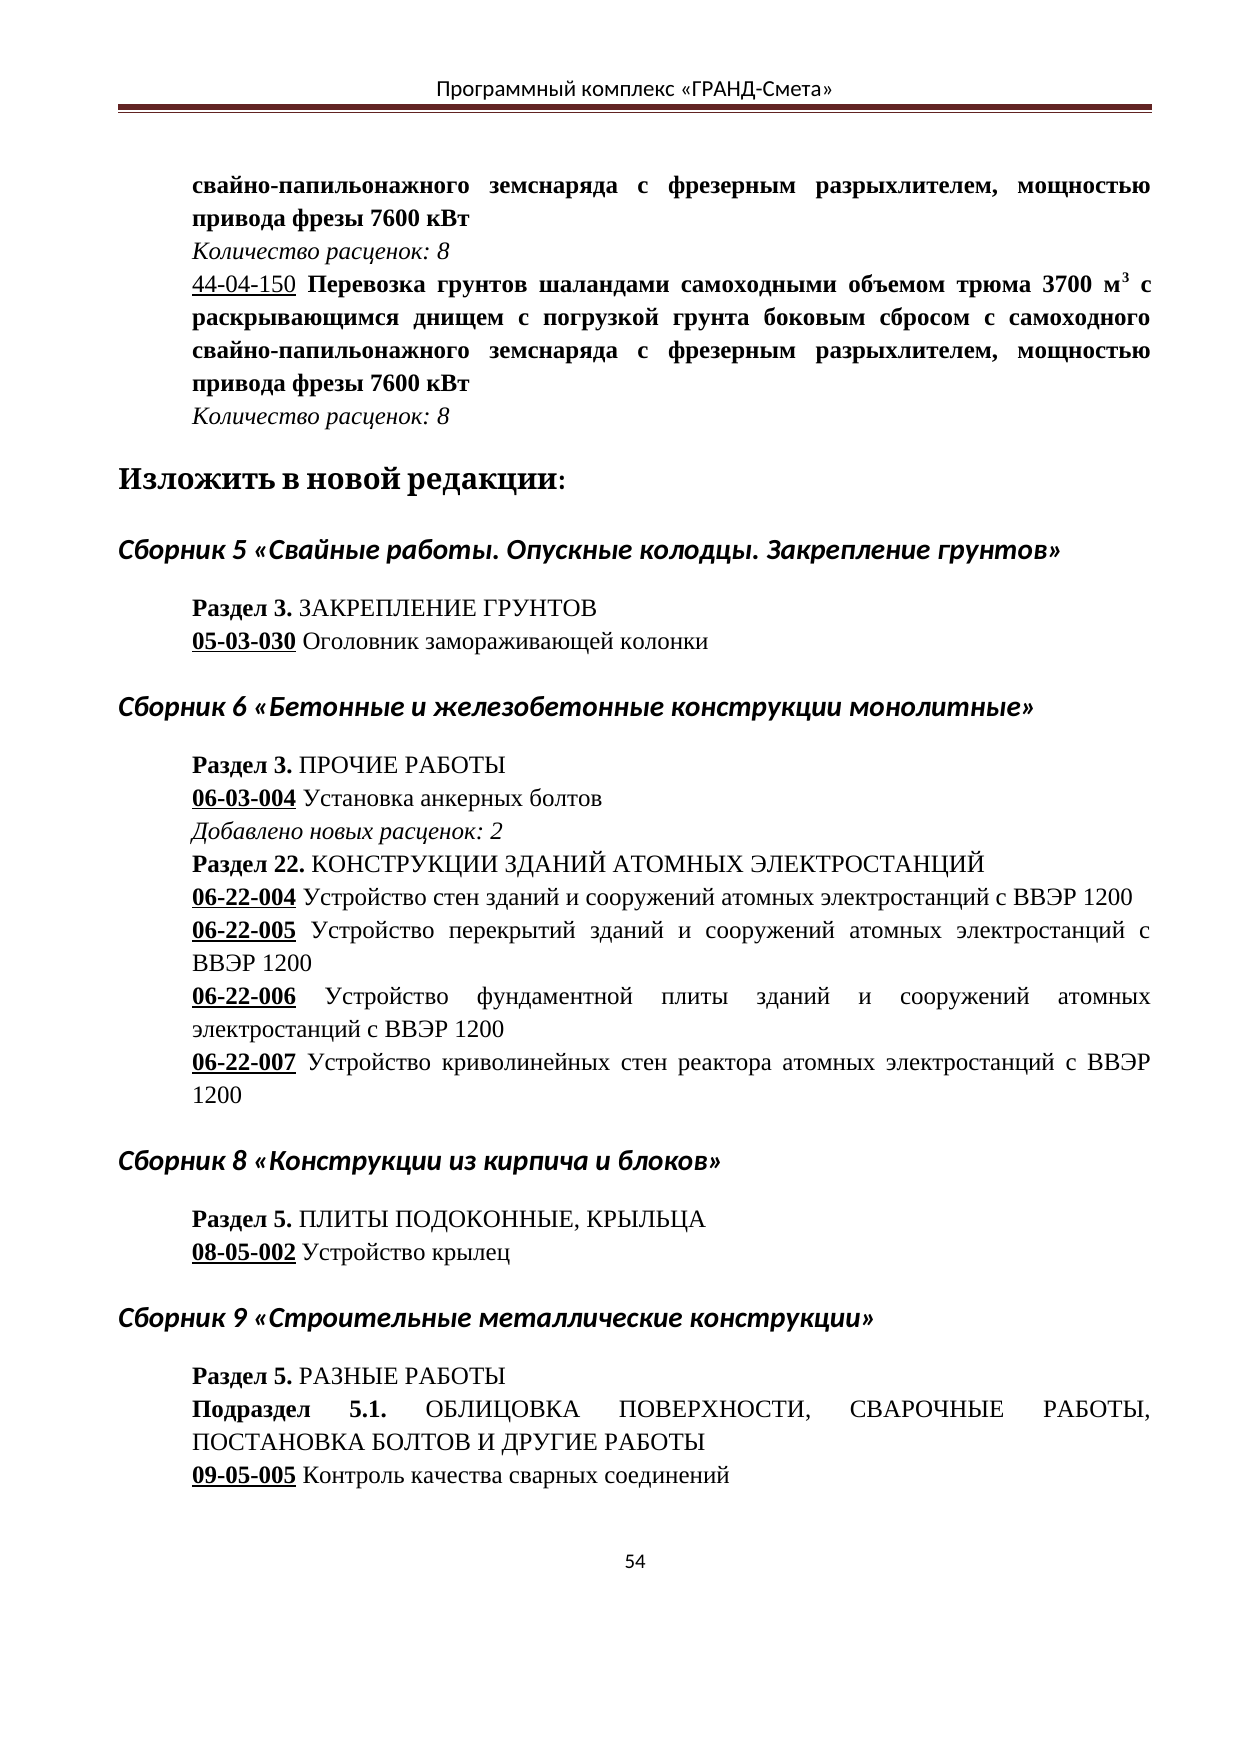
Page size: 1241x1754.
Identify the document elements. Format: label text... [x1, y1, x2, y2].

text Раздел 3. ПРОЧИЕ РАБОТЫ [192, 750, 1152, 779]
subtitle Изложить в новой редакции: [118, 463, 1152, 497]
text Раздел 5. ПЛИТЫ ПОДОКОННЫЕ, КРЫЛЬЦА [192, 1204, 1152, 1233]
text 06-22-006 Устройство фундаментной плиты зданий и сооружений атомных электростанций с ВВЭР 1200 [192, 981, 1152, 1043]
text 06-22-005 Устройство перекрытий зданий и сооружений атомных электростанций с ВВЭР 1200 [192, 915, 1152, 977]
text 08-05-002 Устройство крылец [192, 1237, 1152, 1266]
text 44-04-150 Перевозка грунтов шаландами самоходными объемом трюма 3700 м3 с раскрывающимся днищем с погрузкой грунта боковым сбросом с самоходного свайно-папильонажного земснаряда с фрезерным разрыхлителем, мощностью привода фрезы 7600 кВт [192, 269, 1152, 397]
subtitle Сборник 6 «Бетонные и железобетонные конструкции монолитные» [118, 688, 1152, 724]
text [192, 170, 1152, 232]
text Добавлено новых расценок: 2 [192, 816, 1152, 845]
text Количество расценок: 8 [192, 401, 1152, 430]
text Подраздел 5.1. ОБЛИЦОВКА ПОВЕРХНОСТИ, СВАРОЧНЫЕ РАБОТЫ, ПОСТАНОВКА БОЛТОВ И ДРУГИЕ РАБОТЫ [192, 1394, 1152, 1456]
subtitle Сборник 9 «Строительные металлические конструкции» [118, 1299, 1152, 1335]
text 09-05-005 Контроль качества сварных соединений [192, 1460, 1152, 1489]
subtitle Сборник 5 «Свайные работы. Опускные колодцы. Закрепление грунтов» [118, 531, 1152, 567]
text 06-22-007 Устройство криволинейных стен реактора атомных электростанций с ВВЭР 1200 [192, 1047, 1152, 1109]
text Раздел 22. КОНСТРУКЦИИ ЗДАНИЙ АТОМНЫХ ЭЛЕКТРОСТАНЦИЙ [192, 849, 1152, 878]
text Количество расценок: 8 [192, 236, 1152, 265]
text Раздел 5. РАЗНЫЕ РАБОТЫ [192, 1361, 1152, 1390]
text Раздел 3. ЗАКРЕПЛЕНИЕ ГРУНТОВ [192, 593, 1152, 622]
text 06-22-004 Устройство стен зданий и сооружений атомных электростанций с ВВЭР 1200 [192, 882, 1152, 911]
text 05-03-030 Оголовник замораживающей колонки [192, 626, 1152, 655]
text 06-03-004 Установка анкерных болтов [192, 783, 1152, 812]
subtitle Сборник 8 «Конструкции из кирпича и блоков» [118, 1142, 1152, 1178]
